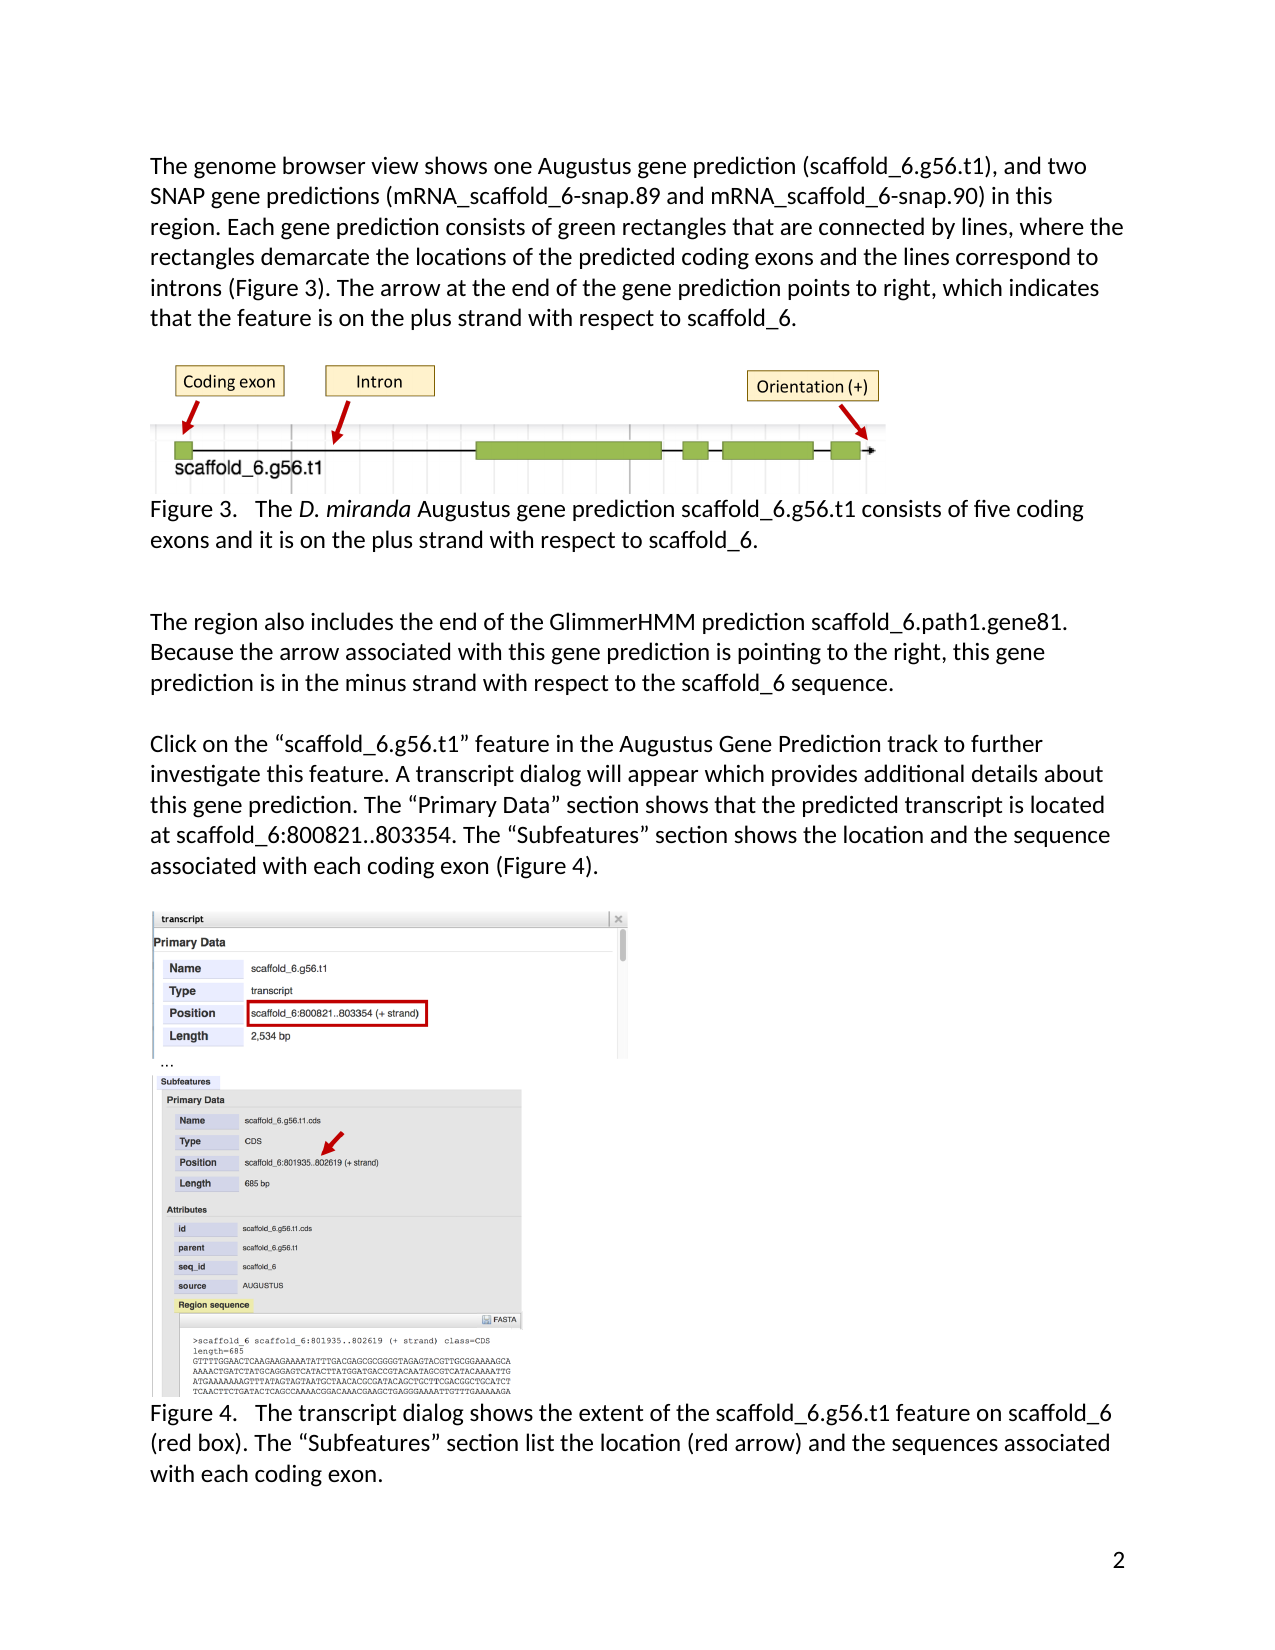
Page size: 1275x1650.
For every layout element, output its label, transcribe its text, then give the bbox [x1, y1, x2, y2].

text The region also includes the end of the GlimmerHMM prediction scaffold_6.path1.gene81. Because the arrow associated with this gene prediction is pointing to the right, this gene prediction is in the minus strand with respect to the scaffold_6 sequence. [150, 606, 1125, 697]
text Click on the “scaffold_6.g56.t1” feature in the Augustus Gene Prediction track to further investigate this feature. A transcript dialog will appear which provides additional details about this gene prediction. The “Primary Data” section shows that the predicted transcript is located at scaffold_6:800821..803354. The “Subfeatures” section shows the location and the sequence associated with each coding exon (Figure 4). [150, 728, 1125, 881]
text Figure 4. The transcript dialog shows the extent of the scaffold_6.g56.t1 feature on scaffold_6 (red box). The “Subfeatures” section list the location (red arrow) and the sequences associated with each coding exon. [150, 1397, 1125, 1488]
picture [150, 363, 886, 494]
text Figure 3. The D. miranda Augustus gene prediction scaffold_6.g56.t1 consists of five coding exons and it is on the plus strand with respect to scaffold_6. [150, 493, 1125, 554]
text The genome browser view shows one Augustus gene prediction (scaffold_6.g56.t1), and two SNAP gene predictions (mRNA_scaffold_6-snap.89 and mRNA_scaffold_6-snap.90) in this region. Each gene prediction consists of green rectangles that are connected by lines, where the rectangles demarcate the locations of the predicted coding exons and the lines correspond to introns (Figure 3). The arrow at the end of the gene prediction points to right, which indicates that the feature is on the plus strand with respect to scaffold_6. [150, 150, 1125, 333]
picture [150, 911, 628, 1397]
